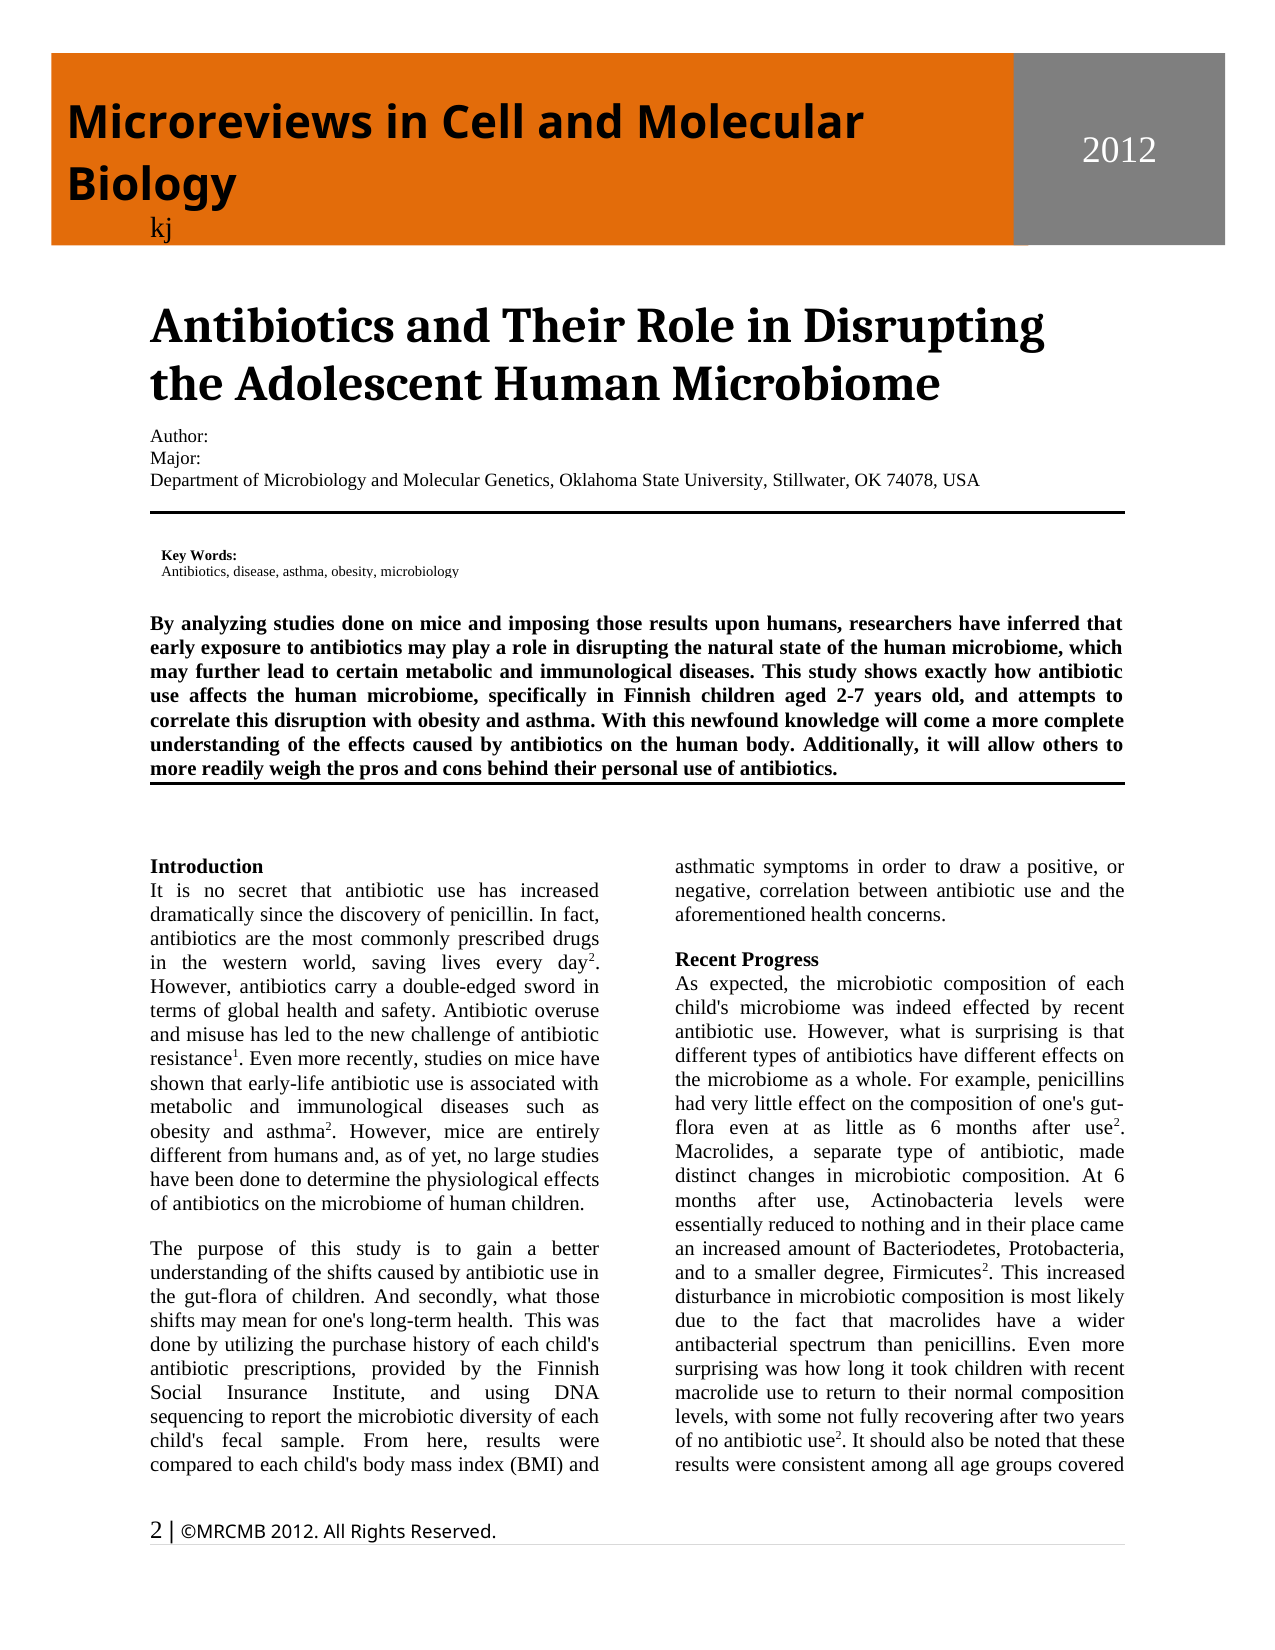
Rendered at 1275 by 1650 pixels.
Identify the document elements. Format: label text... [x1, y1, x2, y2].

text It is no secret that antibiotic use has increased dramatically since the discovery of penicillin. In fact, antibiotics are the most commonly prescribed drugs in the western world, saving lives every day2. However, antibiotics carry a double-edged sword in terms of global health and safety. Antibiotic overuse and misuse has led to the new challenge of antibiotic resistance1. Even more recently, studies on mice have shown that early-life antibiotic use is associated with metabolic and immunological diseases such as obesity and asthma2. However, mice are entirely different from humans and, as of yet, no large studies have been done to determine the physiological effects of antibiotics on the microbiome of human children. [150, 878, 600, 1215]
text Antibiotics and Their Role in Disrupting the Adolescent Human Microbiome [150, 298, 1125, 413]
text Recent Progress [675, 947, 1125, 971]
text The purpose of this study is to gain a better understanding of the shifts caused by antibiotic use in the gut-flora of children. And secondly, what those shifts may mean for one's long-term health. This was done by utilizing the purchase history of each child's antibiotic prescriptions, provided by the Finnish Social Insurance Institute, and using DNA sequencing to report the microbiotic diversity of each child's fecal sample. From here, results were compared to each child's body mass index (BMI) and asthmatic symptoms in order to draw a positive, or negative, correlation between antibiotic use and the aforementioned health concerns. [150, 1236, 600, 1476]
text By analyzing studies done on mice and imposing those results upon humans, researchers have inferred that early exposure to antibiotics may play a role in disrupting the natural state of the human microbiome, which may further lead to certain metabolic and immunological diseases. This study shows exactly how antibiotic use affects the human microbiome, specifically in Finnish children aged 2-7 years old, and attempts to correlate this disruption with obesity and asthma. With this newfound knowledge will come a more complete understanding of the effects caused by antibiotics on the human body. Additionally, it will allow others to more readily weigh the pros and cons behind their personal use of antibiotics. [150, 514, 1125, 782]
text Author: Major: Department of Microbiology and Molecular Genetics, Oklahoma State University, Stillwater, OK 74078, USA [150, 425, 1125, 490]
text Introduction [150, 854, 600, 878]
